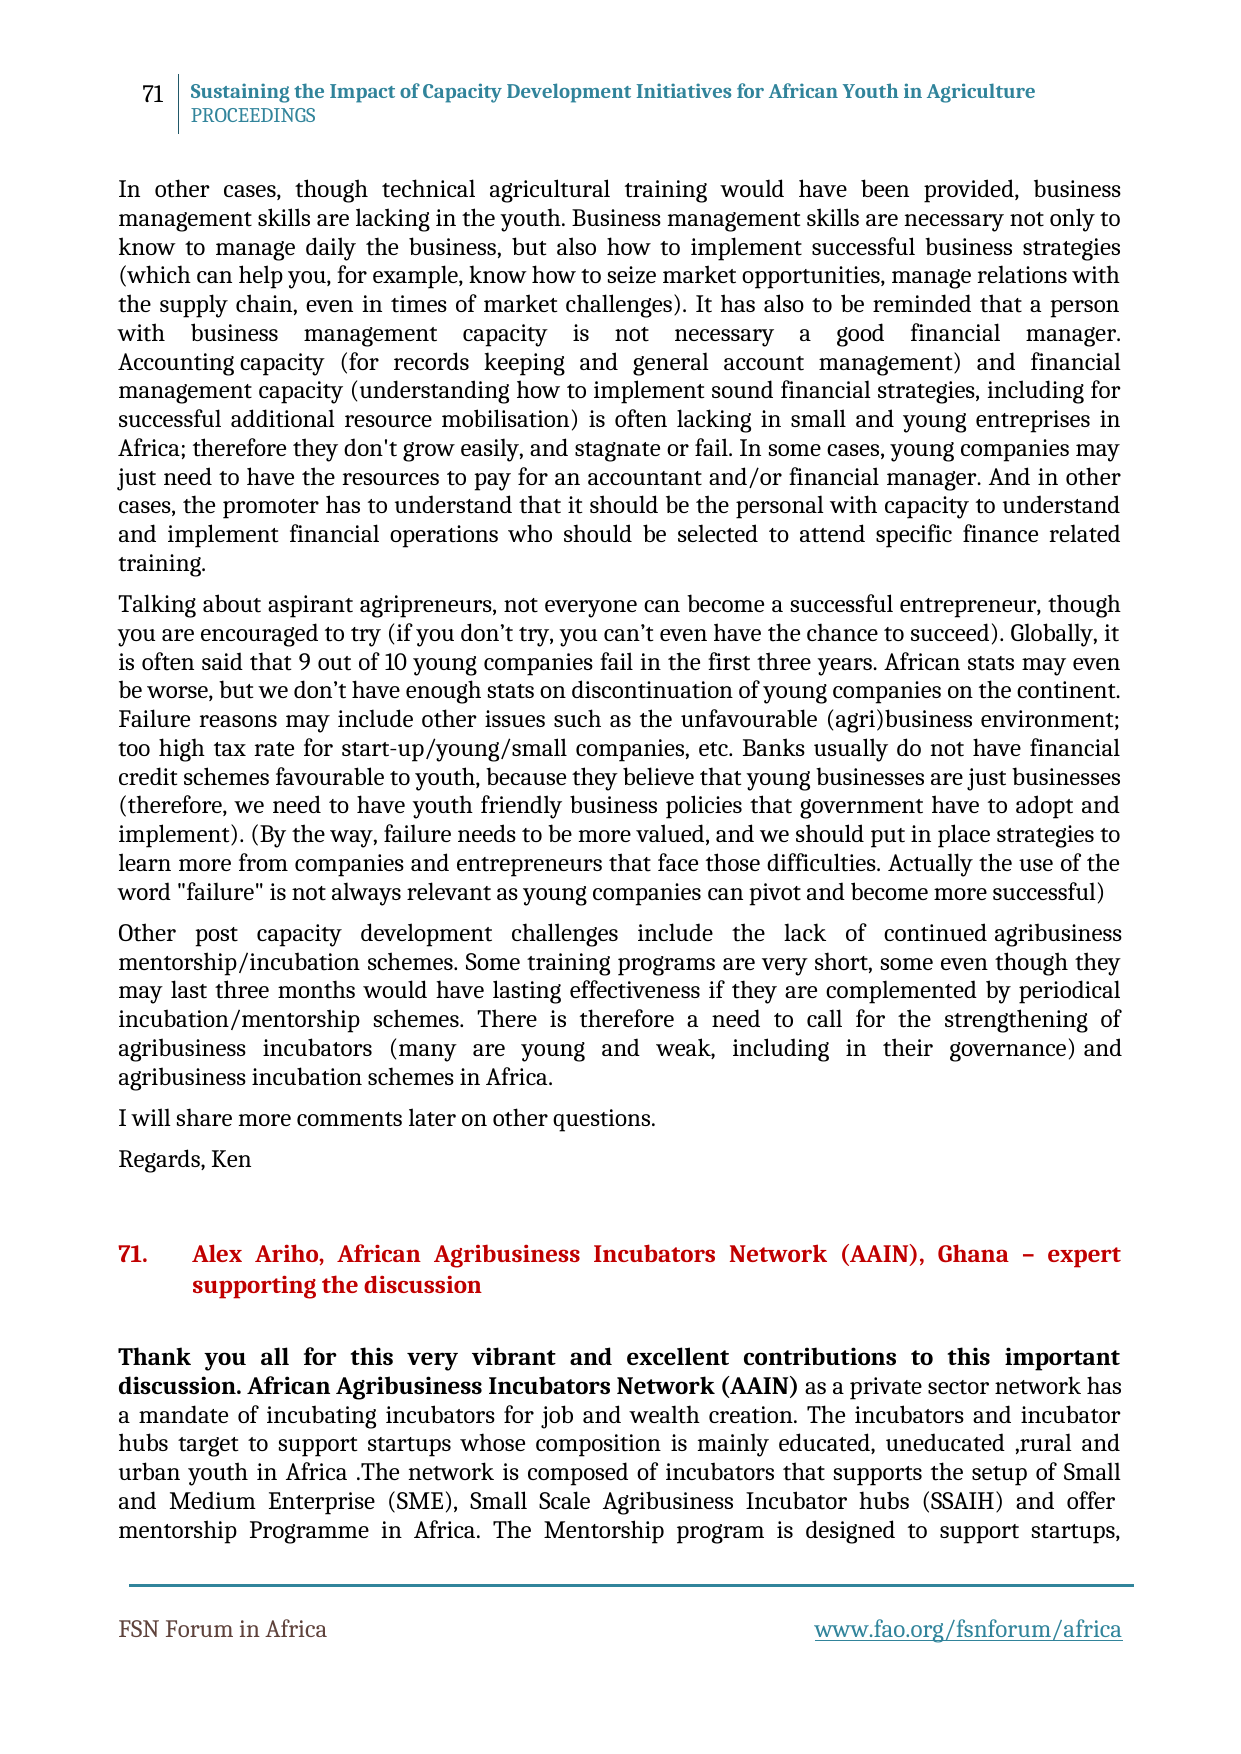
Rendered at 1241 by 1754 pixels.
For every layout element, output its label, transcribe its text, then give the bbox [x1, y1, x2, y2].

text Talking about aspirant agripreneurs, not everyone can become a successful entrepreneur, though you are encouraged to try (if you don’t try, you can’t even have the chance to succeed). Globally, it is often said that 9 out of 10 young companies fail in the first three years. African stats may even be worse, but we don’t have enough stats on discontinuation of young companies on the continent. Failure reasons may include other issues such as the unfavourable (agri)business environment; too high tax rate for start-up/young/small companies, etc. Banks usually do not have financial credit schemes favourable to youth, because they believe that young businesses are just businesses (therefore, we need to have youth friendly business policies that government have to adopt and implement). (By the way, failure needs to be more valued, and we should put in place strategies to learn more from companies and entrepreneurs that face those difficulties. Actually the use of the word "failure" is not always relevant as young companies can pivot and become more successful) [118, 590, 1122, 906]
text Other post capacity development challenges include the lack of continued agribusiness mentorship/incubation schemes. Some training programs are very short, some even though they may last three months would have lasting effectiveness if they are complemented by periodical incubation/mentorship schemes. There is therefore a need to call for the strengthening of agribusiness incubators (many are young and weak, including in their governance) and agribusiness incubation schemes in Africa. [118, 919, 1122, 1091]
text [118, 1343, 1122, 1544]
text I will share more comments later on other questions. [118, 1104, 1122, 1133]
text Regards, Ken [118, 1145, 1122, 1174]
text In other cases, though technical agricultural training would have been provided, business management skills are lacking in the youth. Business management skills are necessary not only to know to manage daily the business, but also how to implement successful business strategies (which can help you, for example, know how to seize market opportunities, manage relations with the supply chain, even in times of market challenges). It has also to be reminded that a person with business management capacity is not necessary a good financial manager. Accounting capacity (for records keeping and general account management) and financial management capacity (understanding how to implement sound financial strategies, including for successful additional resource mobilisation) is often lacking in small and young entreprises in Africa; therefore they don't grow easily, and stagnate or fail. In some cases, young companies may just need to have the resources to pay for an accountant and/or financial manager. And in other cases, the promoter has to understand that it should be the personal with capacity to understand and implement financial operations who should be selected to attend specific finance related training. [118, 175, 1122, 578]
subtitle Alex Ariho, African Agribusiness Incubators Network (AAIN), Ghana – expert supporting the discussion [118, 1240, 1122, 1300]
